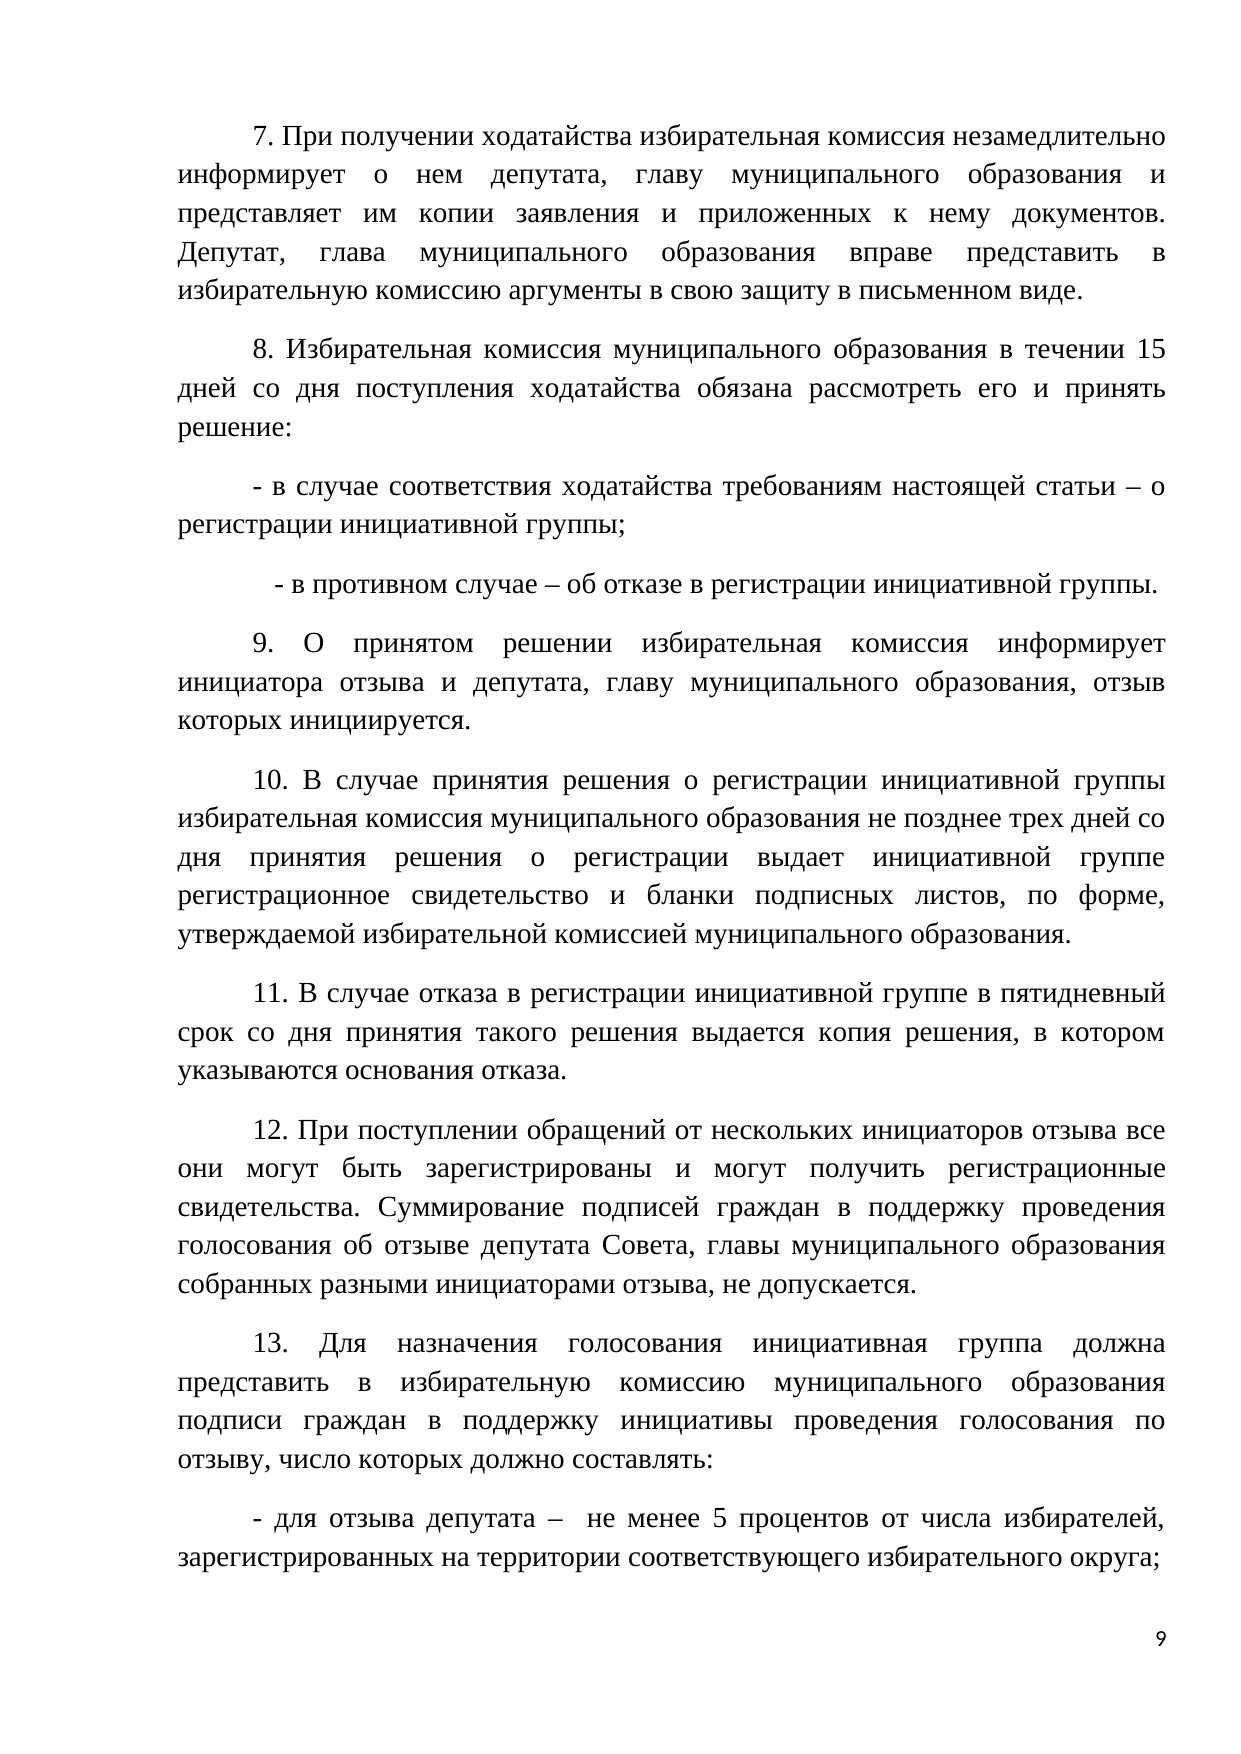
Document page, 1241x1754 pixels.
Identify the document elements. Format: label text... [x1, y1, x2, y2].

text 8. Избирательная комиссия муниципального образования в течении 15 дней со дня поступления ходатайства обязана рассмотреть его и принять решение: [177, 332, 1166, 442]
text - в противном случае – об отказе в регистрации инициативной группы. [177, 566, 1166, 599]
text - в случае соответствия ходатайства требованиям настоящей статьи – о регистрации инициативной группы; [177, 468, 1166, 540]
text 7. При получении ходатайства избирательная комиссия незамедлительно информирует о нем депутата, главу муниципального образования и представляет им копии заявления и приложенных к нему документов. Депутат, глава муниципального образования вправе представить в избирательную комиссию аргументы в свою защиту в письменном виде. [177, 118, 1166, 306]
text 9. О принятом решении избирательная комиссия информирует инициатора отзыва и депутата, главу муниципального образования, отзыв которых инициируется. [177, 625, 1166, 736]
text 12. При поступлении обращений от нескольких инициаторов отзыва все они могут быть зарегистрированы и могут получить регистрационные свидетельства. Суммирование подписей граждан в поддержку проведения голосования об отзыве депутата Совета, главы муниципального образования собранных разными инициаторами отзыва, не допускается. [177, 1112, 1166, 1299]
text 13. Для назначения голосования инициативная группа должна представить в избирательную комиссию муниципального образования подписи граждан в поддержку инициативы проведения голосования по отзыву, число которых должно составлять: [177, 1325, 1166, 1474]
text - для отзыва депутата – не менее 5 процентов от числа избирателей, зарегистрированных на территории соответствующего избирательного округа; [177, 1500, 1166, 1572]
text 10. В случае принятия решения о регистрации инициативной группы избирательная комиссия муниципального образования не позднее трех дней со дня принятия решения о регистрации выдает инициативной группе регистрационное свидетельство и бланки подписных листов, по форме, утверждаемой избирательной комиссией муниципального образования. [177, 762, 1166, 949]
text 11. В случае отказа в регистрации инициативной группе в пятидневный срок со дня принятия такого решения выдается копия решения, в котором указываются основания отказа. [177, 975, 1166, 1086]
